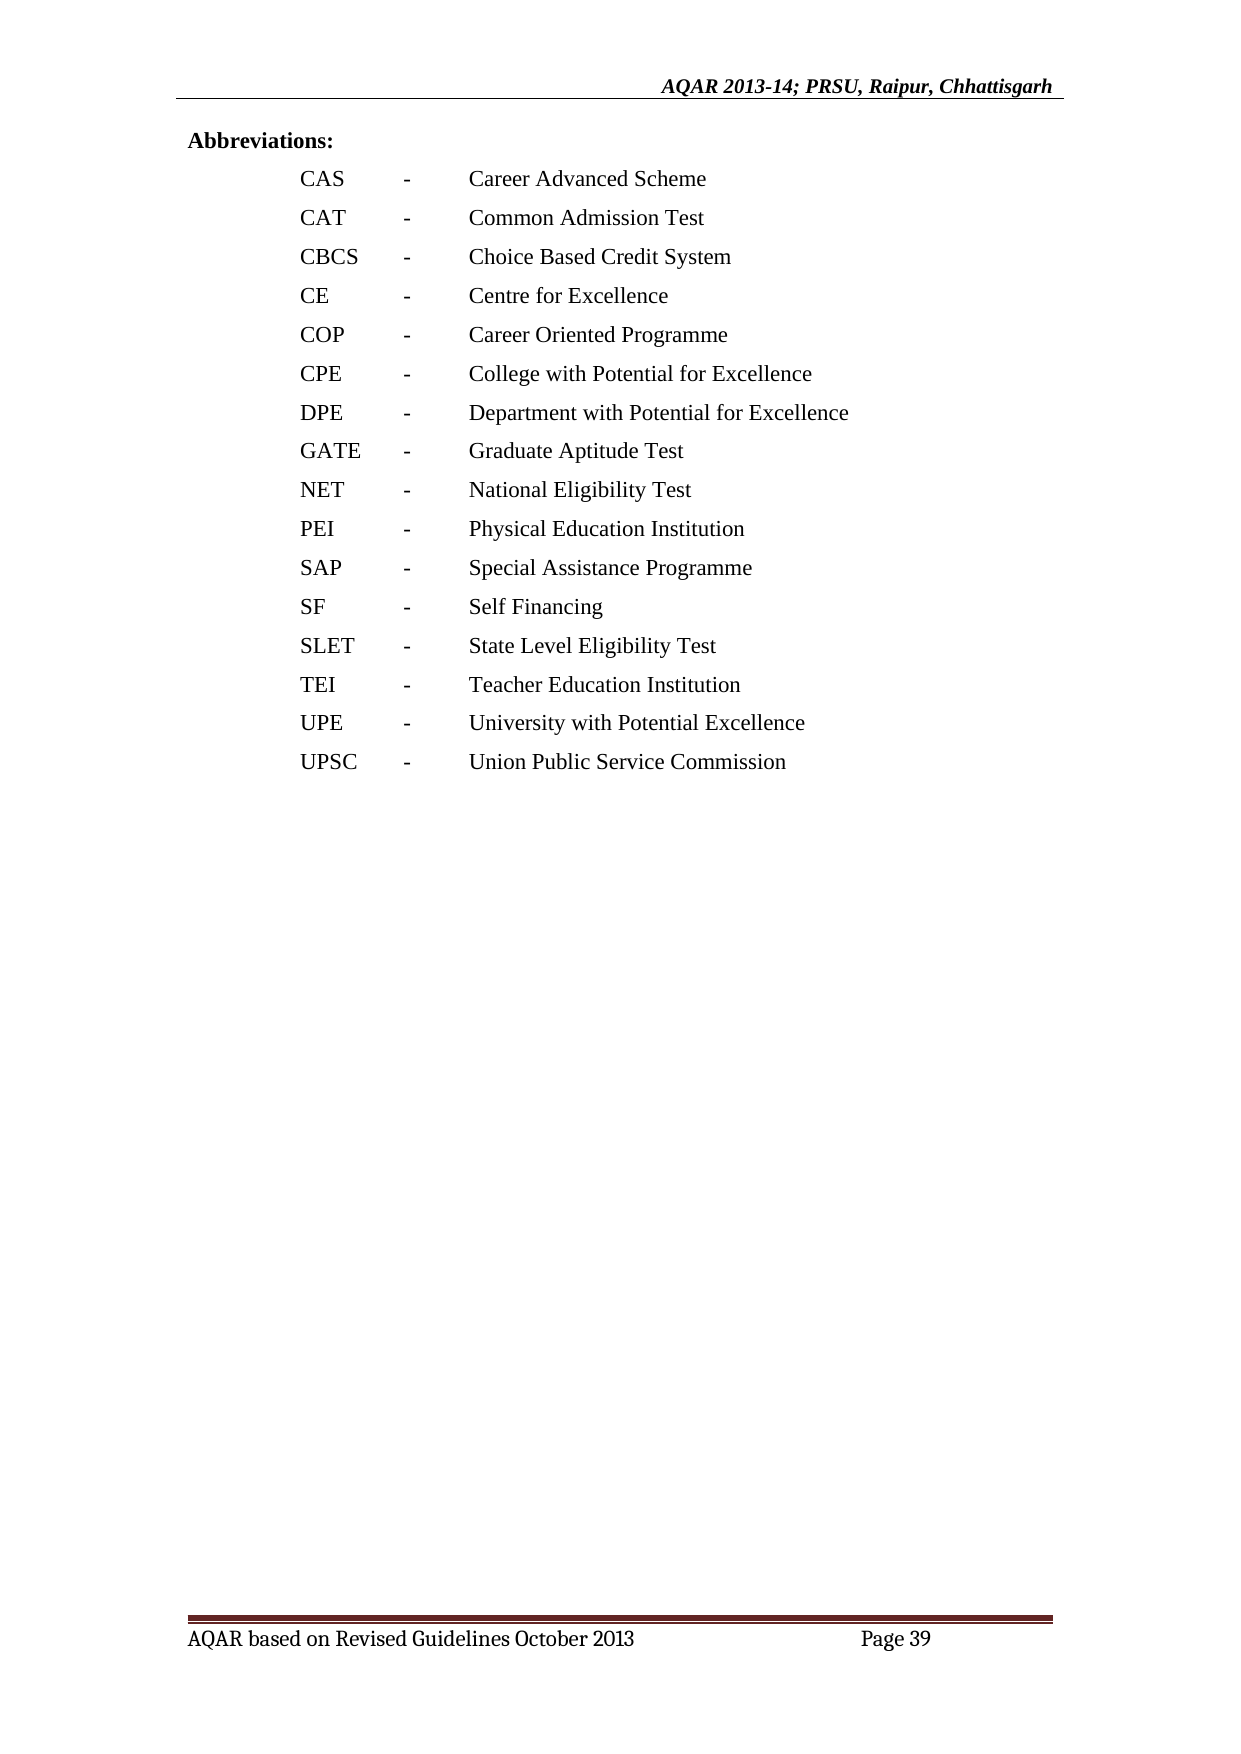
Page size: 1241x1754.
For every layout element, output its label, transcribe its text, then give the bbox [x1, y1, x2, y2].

text TEI - Teacher Education Institution [300, 671, 1053, 697]
text COP - Career Oriented Programme [300, 321, 1053, 347]
text NET - National Eligibility Test [300, 476, 1053, 503]
text CBCS - Choice Based Credit System [300, 243, 1053, 269]
text PEI - Physical Education Institution [300, 515, 1053, 542]
text UPSC - Union Public Service Commission [300, 748, 1053, 775]
text Abbreviations: [187, 127, 1053, 153]
text DPE - Department with Potential for Excellence [300, 399, 1053, 425]
text GATE - Graduate Aptitude Test [300, 437, 1053, 464]
text CAS - Career Advanced Scheme [300, 166, 1053, 192]
text SAP - Special Assistance Programme [300, 554, 1053, 580]
text CE - Centre for Excellence [300, 282, 1053, 308]
text CAT - Common Admission Test [300, 204, 1053, 231]
text SF - Self Financing [300, 593, 1053, 619]
text CPE - College with Potential for Excellence [300, 360, 1053, 386]
text UPE - University with Potential Excellence [300, 709, 1053, 736]
text SLET - State Level Eligibility Test [300, 632, 1053, 658]
